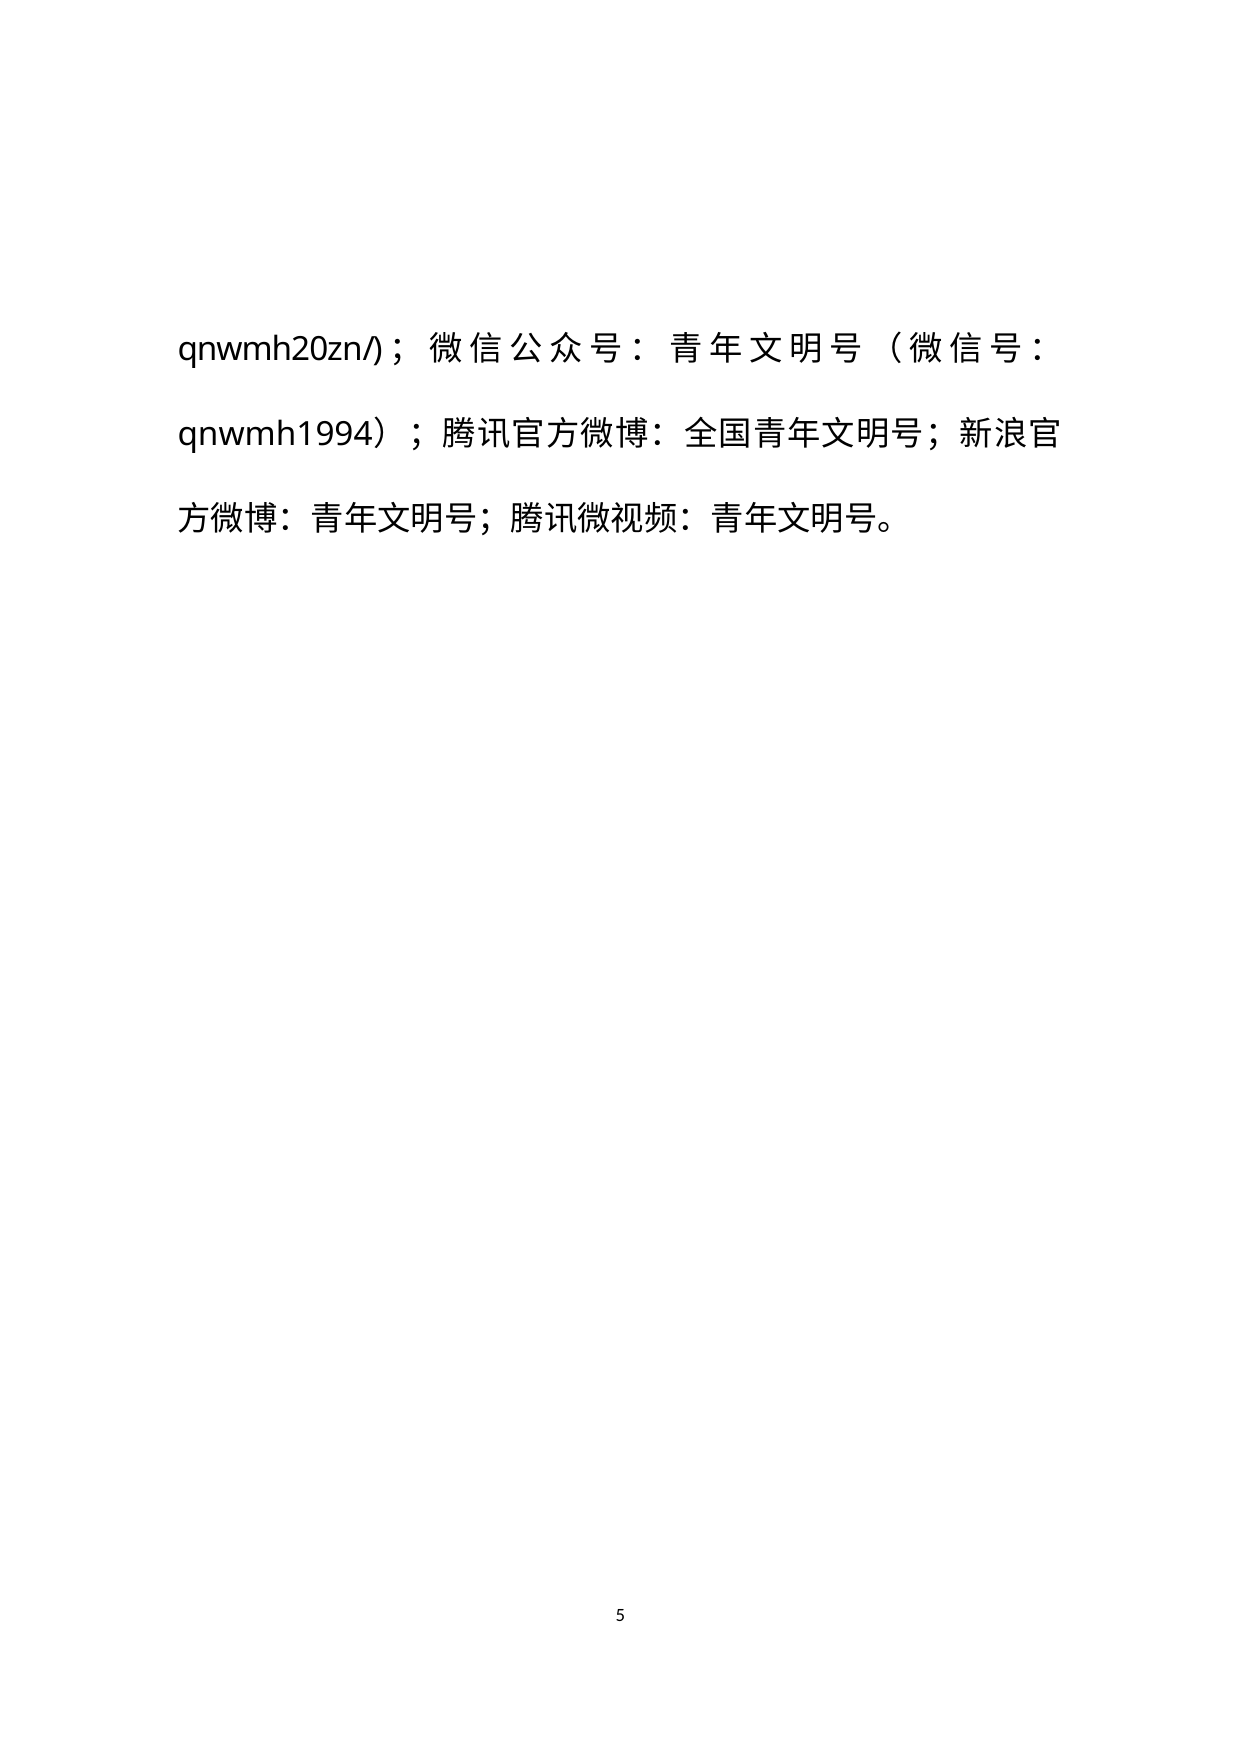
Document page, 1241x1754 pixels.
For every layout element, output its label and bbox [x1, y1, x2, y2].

text [177, 303, 1063, 558]
